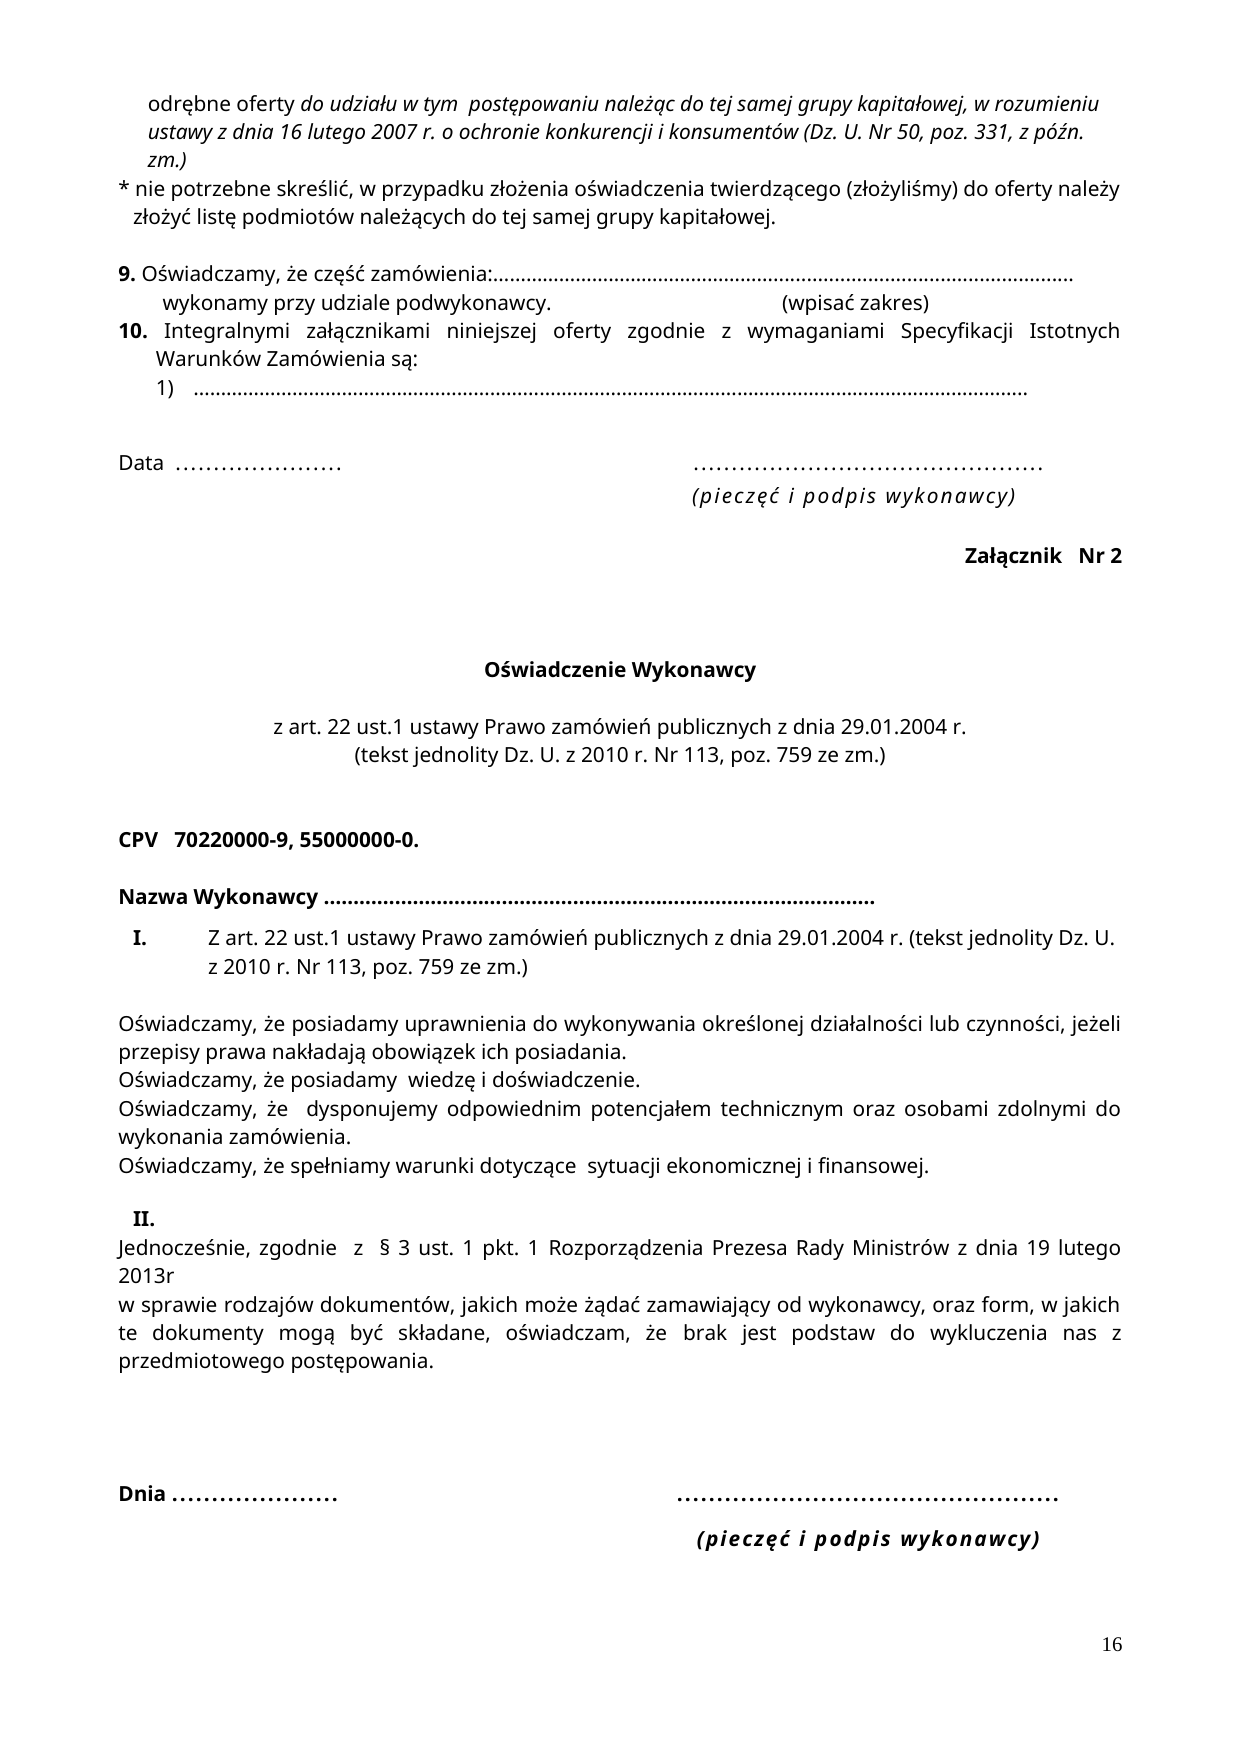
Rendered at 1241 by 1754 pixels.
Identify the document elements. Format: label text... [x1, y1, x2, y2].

text Oświadczamy, że posiadamy wiedzę i doświadczenie. [118, 1066, 1122, 1094]
text * nie potrzebne skreślić, w przypadku złożenia oświadczenia twierdzącego (złożyliśmy) do oferty należy złożyć listę podmiotów należących do tej samej grupy kapitałowej. [118, 174, 1122, 231]
text Oświadczamy, że spełniamy warunki dotyczące sytuacji ekonomicznej i finansowej. [118, 1151, 1122, 1179]
list Z art. 22 ust.1 ustawy Prawo zamówień publicznych z dnia 29.01.2004 r. (tekst jednolity Dz. U. z 2010 r. Nr 113, poz. 759 ze zm.) [133, 923, 1122, 980]
text Załącznik Nr 2 [118, 541, 1122, 570]
text Nazwa Wykonawcy ………………………………………………………………………………… [118, 882, 1122, 911]
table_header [624, 1479, 1112, 1614]
text Oświadczamy, że posiadamy uprawnienia do wykonywania określonej działalności lub czynności, jeżeli przepisy prawa nakładają obowiązek ich posiadania. [118, 1009, 1122, 1066]
text 9. Oświadczamy, że część zamówienia:……………………………………………...................................................... wykonamy przy udziale podwykonawcy. (wpisać zakres) [118, 259, 1122, 316]
text z art. 22 ust.1 ustawy Prawo zamówień publicznych z dnia 29.01.2004 r. [118, 712, 1122, 740]
text CPV 70220000-9, 55000000-0. [118, 826, 1132, 854]
text Oświadczenie Wykonawcy [118, 655, 1122, 683]
text (tekst jednolity Dz. U. z 2010 r. Nr 113, poz. 759 ze zm.) [118, 740, 1122, 769]
text Oświadczamy, że dysponujemy odpowiednim potencjałem technicznym oraz osobami zdolnymi do wykonania zamówienia. [118, 1094, 1122, 1151]
table_header Data ...................... [111, 416, 625, 513]
table_header .............................................. (pieczęć i podpis wykonawcy) [625, 416, 1112, 513]
text 10. Integralnymi załącznikami niniejszej oferty zgodnie z wymaganiami Specyfikacji Istotnych Warunków Zamówienia są: [118, 316, 1122, 373]
text odrębne oferty do udziału w tym postępowaniu należąc do tej samej grupy kapitałowej, w rozumieniu ustawy z dnia 16 lutego 2007 r. o ochronie konkurencji i konsumentów (Dz. U. Nr 50, poz. 331, z późn. zm.) [148, 89, 1122, 174]
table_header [111, 1479, 624, 1614]
text Jednocześnie, zgodnie z § 3 ust. 1 pkt. 1 Rozporządzenia Prezesa Rady Ministrów z dnia 19 lutego 2013r w sprawie rodzajów dokumentów, jakich może żądać zamawiający od wykonawcy, oraz form, w jakich te dokumenty mogą być składane, oświadczam, że brak jest podstaw do wykluczenia nas z przedmiotowego postępowania. [118, 1233, 1122, 1375]
list …………………………………………………………………………………………………………………………………….. [156, 373, 1122, 401]
